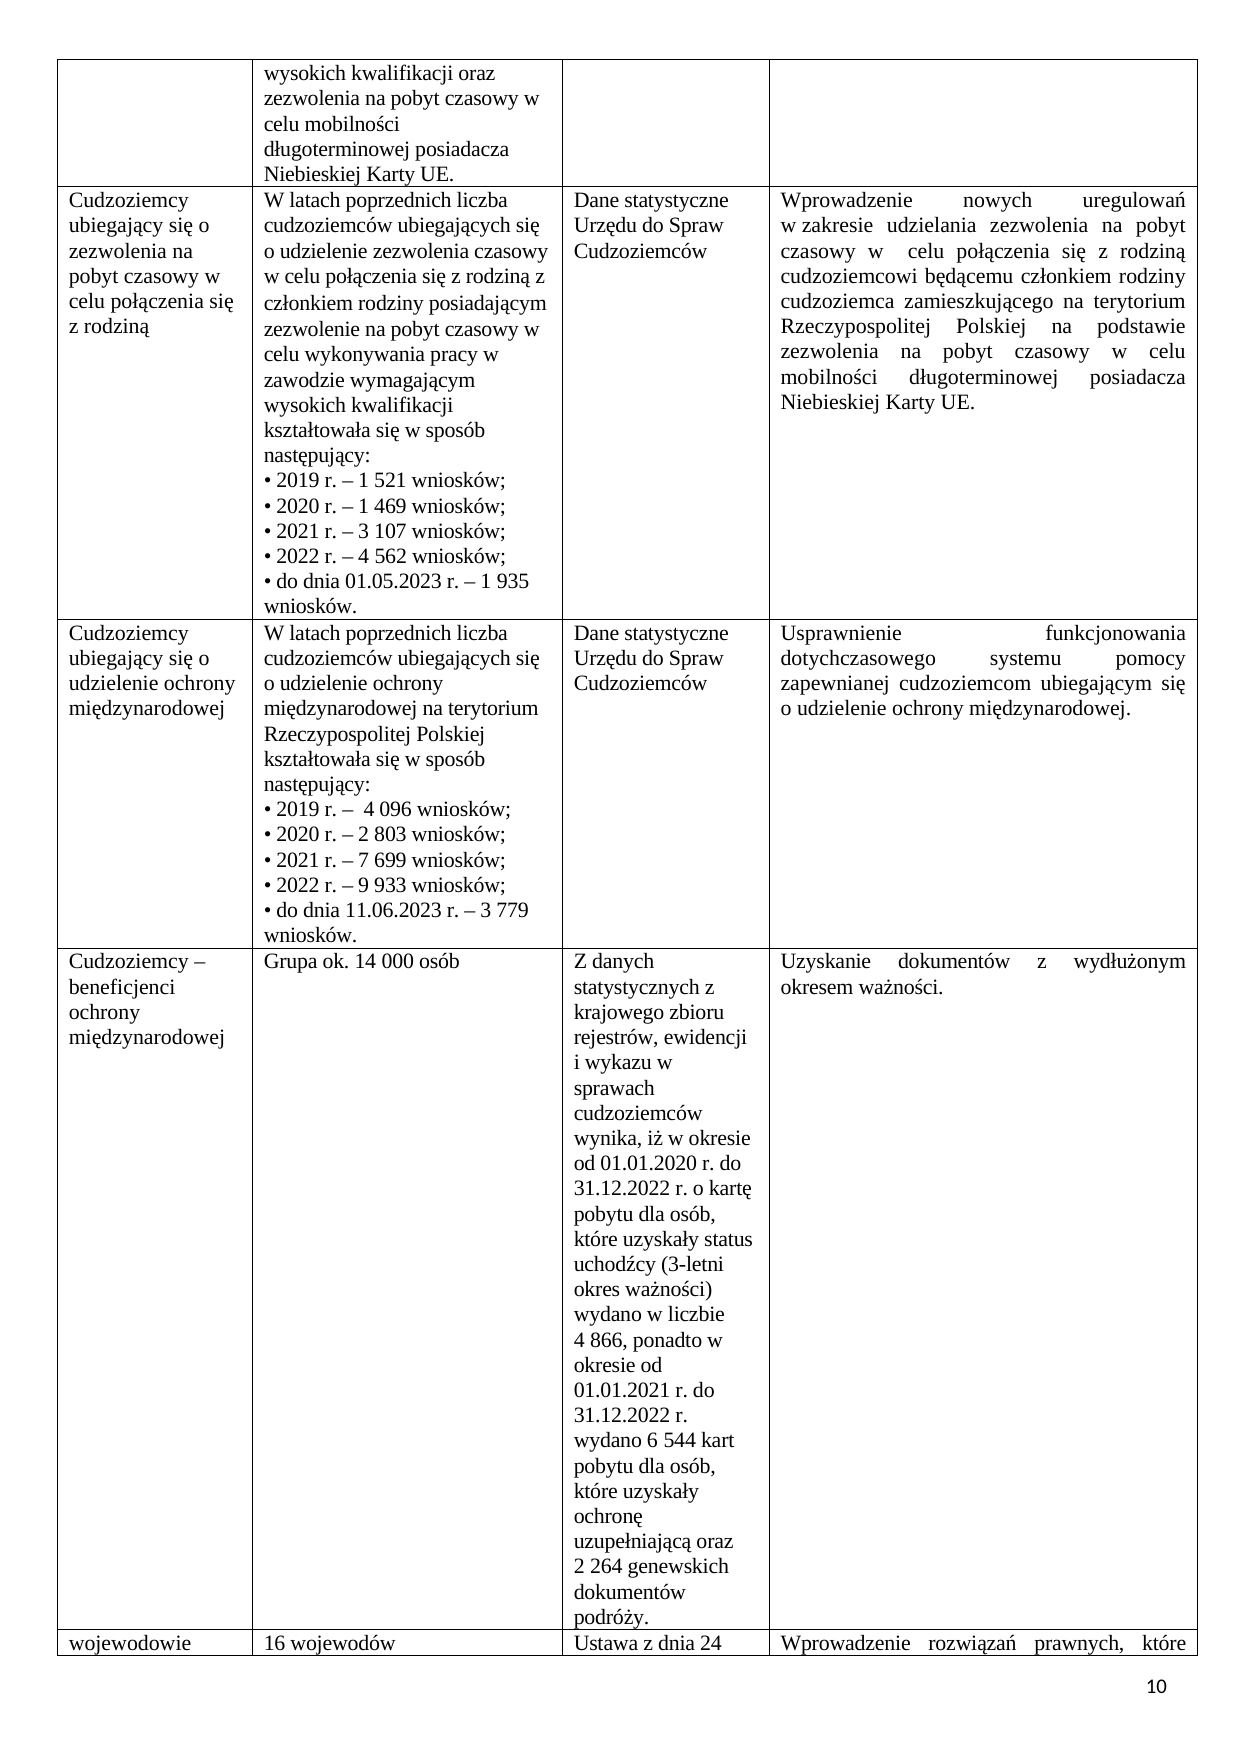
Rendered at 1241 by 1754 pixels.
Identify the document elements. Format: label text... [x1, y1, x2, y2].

table_cell Uzyskanie dokumentów z wydłużonym okresem ważności. [770, 949, 1197, 1629]
table_cell Z danych statystycznych z krajowego zbioru rejestrów, ewidencji i wykazu w sprawach cudzoziemców wynika, iż w okresie od 01.01.2020 r. do 31.12.2022 r. o kartę pobytu dla osób, które uzyskały status uchodźcy (3-letni okres ważności) wydano w liczbie 4 866, ponadto w okresie od 01.01.2021 r. do 31.12.2022 r. wydano 6 544 kart pobytu dla osób, które uzyskały ochronę uzupełniającą oraz 2 264 genewskich dokumentów podróży. [563, 949, 769, 1629]
table_cell Wprowadzenie nowych uregulowań w zakresie udzielania zezwolenia na pobyt czasowy w celu połączenia się z rodziną cudzoziemcowi będącemu członkiem rodziny cudzoziemca zamieszkującego na terytorium Rzeczypospolitej Polskiej na podstawie zezwolenia na pobyt czasowy w celu mobilności długoterminowej posiadacza Niebieskiej Karty UE. [770, 187, 1197, 619]
table_cell Usprawnienie funkcjonowania dotychczasowego systemu pomocy zapewnianej cudzoziemcom ubiegającym się o udzielenie ochrony międzynarodowej. [770, 620, 1197, 947]
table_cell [253, 60, 562, 186]
table_cell W latach poprzednich liczba cudzoziemców ubiegających się o udzielenie zezwolenia czasowy w celu połączenia się z rodziną z członkiem rodziny posiadającym zezwolenie na pobyt czasowy w celu wykonywania pracy w zawodzie wymagającym wysokich kwalifikacji kształtowała się w sposób następujący: • 2019 r. – 1 521 wniosków; • 2020 r. – 1 469 wniosków; • 2021 r. – 3 107 wniosków; • 2022 r. – 4 562 wniosków; • do dnia 01.05.2023 r. – 1 935 wniosków. [253, 187, 562, 619]
table_cell Dane statystyczne Urzędu do Spraw Cudzoziemców [563, 187, 769, 619]
table_cell 16 wojewodów [253, 1630, 562, 1655]
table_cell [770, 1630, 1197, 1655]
table_cell Cudzoziemcy ubiegający się o udzielenie ochrony międzynarodowej [58, 620, 252, 947]
table_cell wojewodowie [58, 1630, 252, 1655]
table_cell Cudzoziemcy – beneficjenci ochrony międzynarodowej [58, 949, 252, 1629]
table_cell W latach poprzednich liczba cudzoziemców ubiegających się o udzielenie ochrony międzynarodowej na terytorium Rzeczypospolitej Polskiej kształtowała się w sposób następujący: • 2019 r. – 4 096 wniosków; • 2020 r. – 2 803 wniosków; • 2021 r. – 7 699 wniosków; • 2022 r. – 9 933 wniosków; • do dnia 11.06.2023 r. – 3 779 wniosków. [253, 620, 562, 947]
table_cell Grupa ok. 14 000 osób [253, 949, 562, 1629]
table_cell Cudzoziemcy ubiegający się o zezwolenia na pobyt czasowy w celu połączenia się z rodziną [58, 187, 252, 619]
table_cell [563, 1630, 769, 1655]
table_cell Dane statystyczne Urzędu do Spraw Cudzoziemców [563, 620, 769, 947]
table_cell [563, 60, 769, 186]
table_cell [770, 60, 1197, 186]
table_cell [58, 60, 252, 186]
